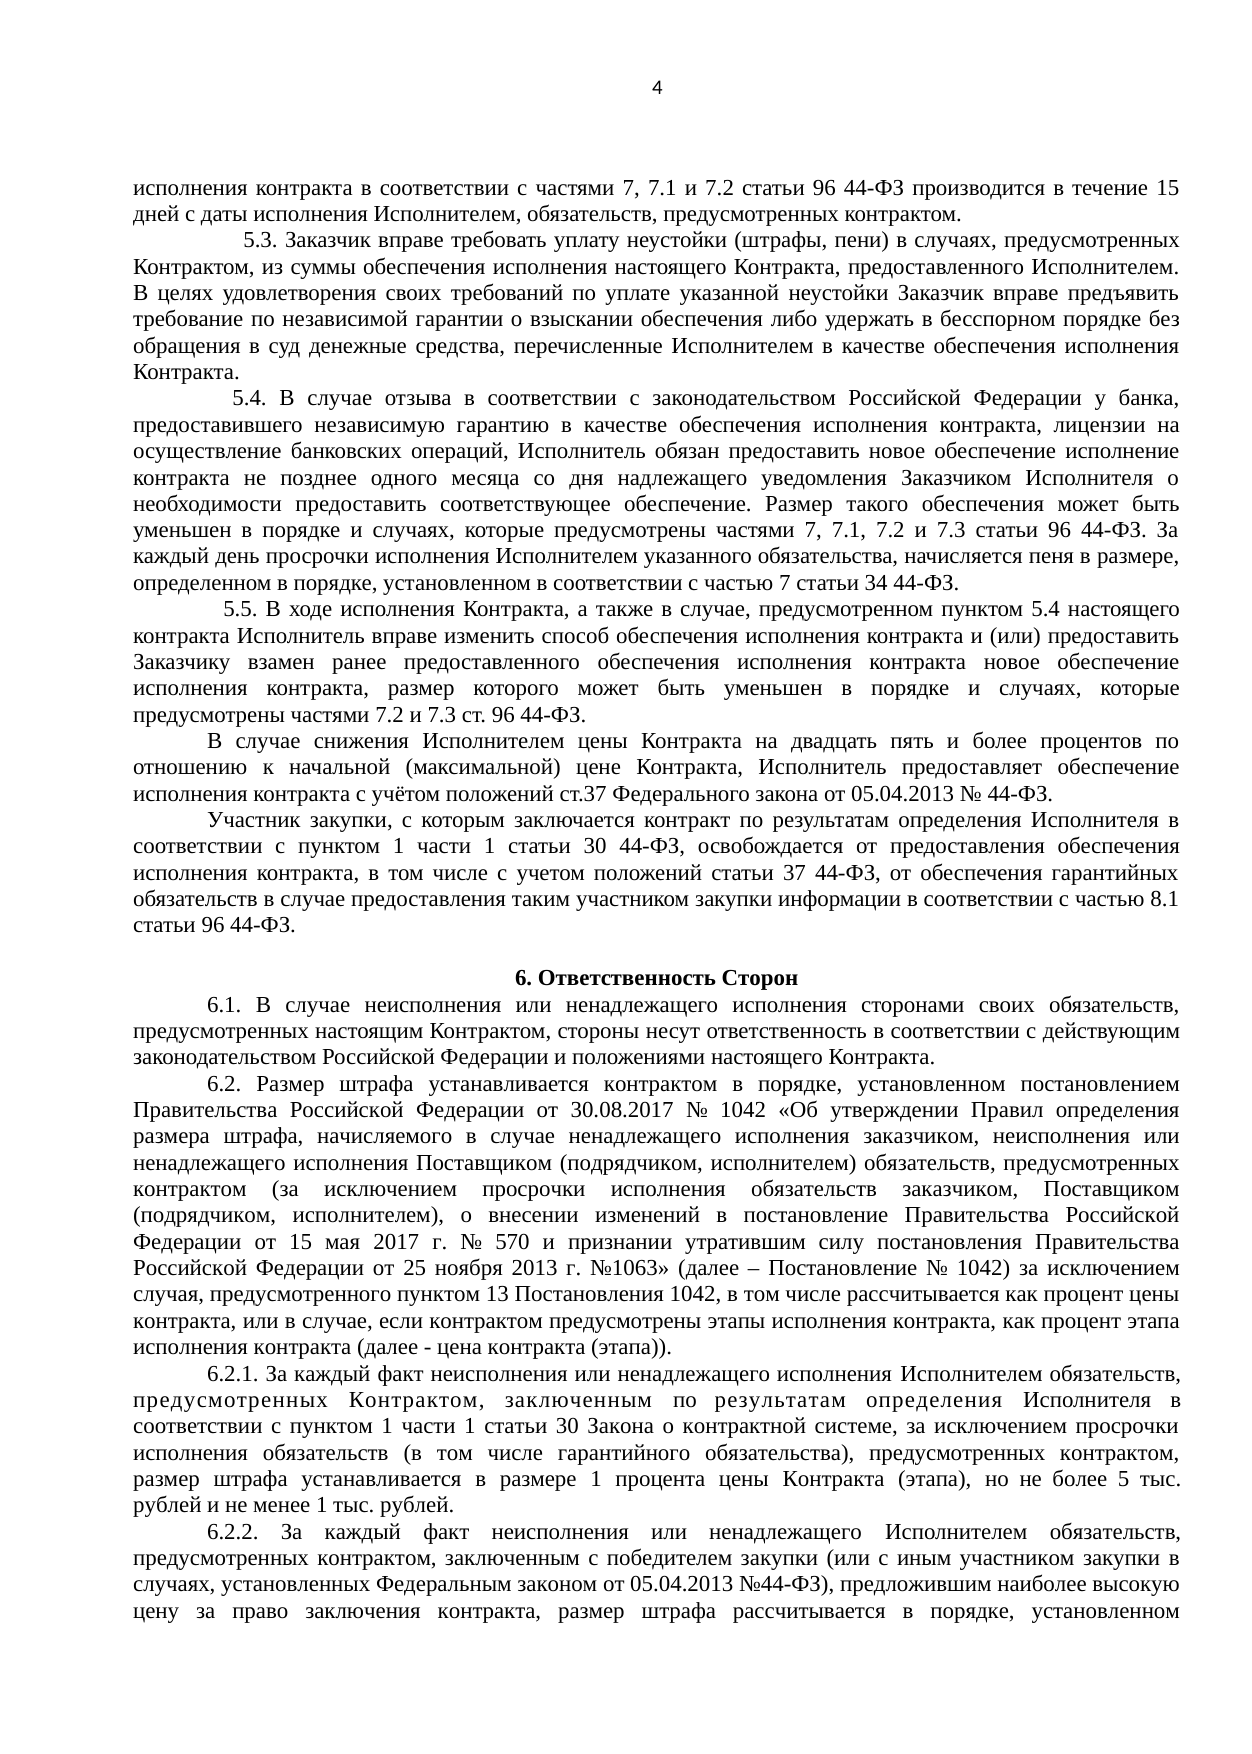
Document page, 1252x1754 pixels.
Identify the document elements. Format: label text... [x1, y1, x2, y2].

text 6.2. Размер штрафа устанавливается контрактом в порядке, установленном постановлением Правительства Российской Федерации от 30.08.2017 № 1042 «Об утверждении Правил определения размера штрафа, начисляемого в случае ненадлежащего исполнения заказчиком, неисполнения или ненадлежащего исполнения Поставщиком (подрядчиком, исполнителем) обязательств, предусмотренных контрактом (за исключением просрочки исполнения обязательств заказчиком, Поставщиком (подрядчиком, исполнителем), о внесении изменений в постановление Правительства Российской Федерации от 15 мая 2017 г. № 570 и признании утратившим силу постановления Правительства Российской Федерации от 25 ноября 2013 г. №1063» (далее – Постановление № 1042) за исключением случая, предусмотренного пунктом 13 Постановления 1042, в том числе рассчитывается как процент цены контракта, или в случае, если контрактом предусмотрены этапы исполнения контракта, как процент этапа исполнения контракта (далее - цена контракта (этапа)). [133, 1070, 1181, 1359]
text 5.4. В случае отзыва в соответствии с законодательством Российской Федерации у банка, предоставившего независимую гарантию в качестве обеспечения исполнения контракта, лицензии на осуществление банковских операций, Исполнитель обязан предоставить новое обеспечение исполнение контракта не позднее одного месяца со дня надлежащего уведомления Заказчиком Исполнителя о необходимости предоставить соответствующее обеспечение. Размер такого обеспечения может быть уменьшен в порядке и случаях, которые предусмотрены частями 7, 7.1, 7.2 и 7.3 статьи 96 44-ФЗ. За каждый день просрочки исполнения Исполнителем указанного обязательства, начисляется пеня в размере, определенном в порядке, установленном в соответствии с частью 7 статьи 34 44-ФЗ. [133, 384, 1181, 595]
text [133, 1518, 1181, 1623]
text 6. Ответственность Сторон [133, 964, 1180, 991]
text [133, 174, 1181, 226]
text 6.2.1. За каждый факт неисполнения или ненадлежащего исполнения Исполнителем обязательств, предусмотренных Контрактом, заключенным по результатам определения Исполнителя в соответствии с пунктом 1 части 1 статьи 30 Закона о контрактной системе, за исключением просрочки исполнения обязательств (в том числе гарантийного обязательства), предусмотренных контрактом, размер штрафа устанавливается в размере 1 процента цены Контракта (этапа), но не более 5 тыс. рублей и не менее 1 тыс. рублей. [133, 1359, 1181, 1518]
text 5.3. Заказчик вправе требовать уплату неустойки (штрафы, пени) в случаях, предусмотренных Контрактом, из суммы обеспечения исполнения настоящего Контракта, предоставленного Исполнителем. В целях удовлетворения своих требований по уплате указанной неустойки Заказчик вправе предъявить требование по независимой гарантии о взыскании обеспечения либо удержать в бесспорном порядке без обращения в суд денежные средства, перечисленные Исполнителем в качестве обеспечения исполнения Контракта. [133, 226, 1181, 384]
text 6.1. В случае неисполнения или ненадлежащего исполнения сторонами своих обязательств, предусмотренных настоящим Контрактом, стороны несут ответственность в соответствии с действующим законодательством Российской Федерации и положениями настоящего Контракта. [133, 991, 1181, 1070]
text Участник закупки, с которым заключается контракт по результатам определения Исполнителя в соответствии с пунктом 1 части 1 статьи 30 44-ФЗ, освобождается от предоставления обеспечения исполнения контракта, в том числе с учетом положений статьи 37 44-ФЗ, от обеспечения гарантийных обязательств в случае предоставления таким участником закупки информации в соответствии с частью 8.1 статьи 96 44-ФЗ. [133, 806, 1181, 938]
text 5.5. В ходе исполнения Контракта, а также в случае, предусмотренном пунктом 5.4 настоящего контракта Исполнитель вправе изменить способ обеспечения исполнения контракта и (или) предоставить Заказчику взамен ранее предоставленного обеспечения исполнения контракта новое обеспечение исполнения контракта, размер которого может быть уменьшен в порядке и случаях, которые предусмотрены частями 7.2 и 7.3 ст. 96 44-ФЗ. [133, 595, 1181, 727]
text В случае снижения Исполнителем цены Контракта на двадцать пять и более процентов по отношению к начальной (максимальной) цене Контракта, Исполнитель предоставляет обеспечение исполнения контракта с учётом положений ст.37 Федерального закона от 05.04.2013 № 44-ФЗ. [133, 727, 1181, 806]
